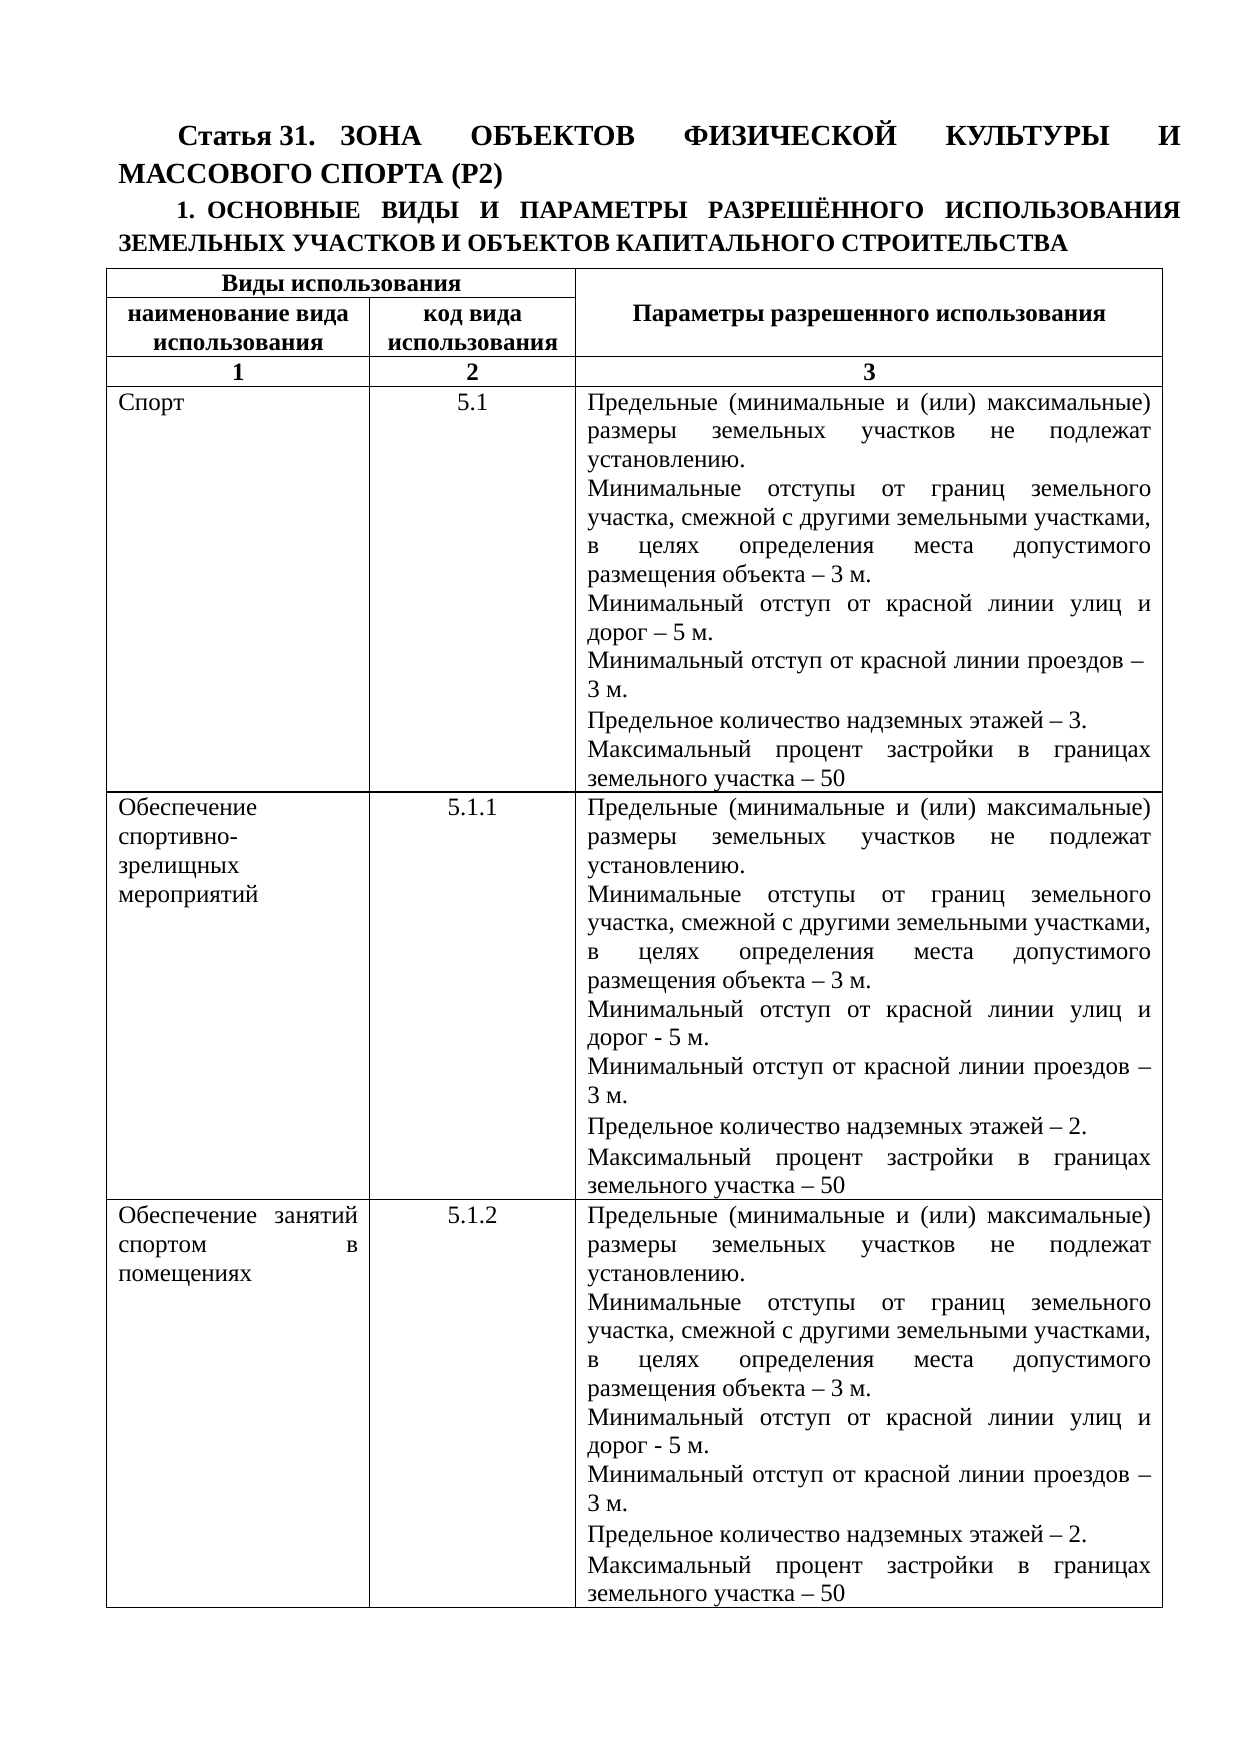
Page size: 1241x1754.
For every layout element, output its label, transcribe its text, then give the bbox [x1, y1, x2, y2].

table_cell Обеспечение спортивно-зрелищных мероприятий [107, 793, 369, 1199]
table_cell наименование вида использования [107, 298, 369, 356]
table_cell 5.1 [370, 387, 575, 791]
table_cell 3 [576, 357, 1162, 386]
table_cell 5.1.1 [370, 793, 575, 1199]
table_cell 2 [370, 357, 575, 386]
table_cell код вида использования [370, 298, 575, 356]
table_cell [107, 1200, 369, 1607]
table_cell Предельные (минимальные и (или) максимальные) размеры земельных участков не подлежат установлению. Минимальные отступы от границ земельного участка, смежной с другими земельными участками, в целях определения места допустимого размещения объекта – 3 м. Минимальный отступ от красной линии улиц и дорог – 5 м. Минимальный отступ от красной линии проездов – 3 м. Предельное количество надземных этажей – 3. Максимальный процент застройки в границах земельного участка – 50 [576, 387, 1162, 791]
list ОСНОВНЫЕ ВИДЫ И ПАРАМЕТРЫ РАЗРЕШЁННОГО ИСПОЛЬЗОВАНИЯ ЗЕМЕЛЬНЫХ УЧАСТКОВ И ОБЪЕКТОВ КАПИТАЛЬНОГО СТРОИТЕЛЬСТВА [118, 195, 1181, 257]
list ЗОНА ОБЪЕКТОВ ФИЗИЧЕСКОЙ КУЛЬТУРЫ И МАССОВОГО СПОРТА (Р2) [118, 118, 1181, 190]
table_cell 5.1.2 [370, 1200, 575, 1607]
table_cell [576, 1200, 1162, 1607]
table_cell Спорт [107, 387, 369, 791]
table_header Параметры разрешенного использования [576, 269, 1162, 356]
table_cell 1 [107, 357, 369, 386]
table_header Виды использования [107, 269, 575, 297]
